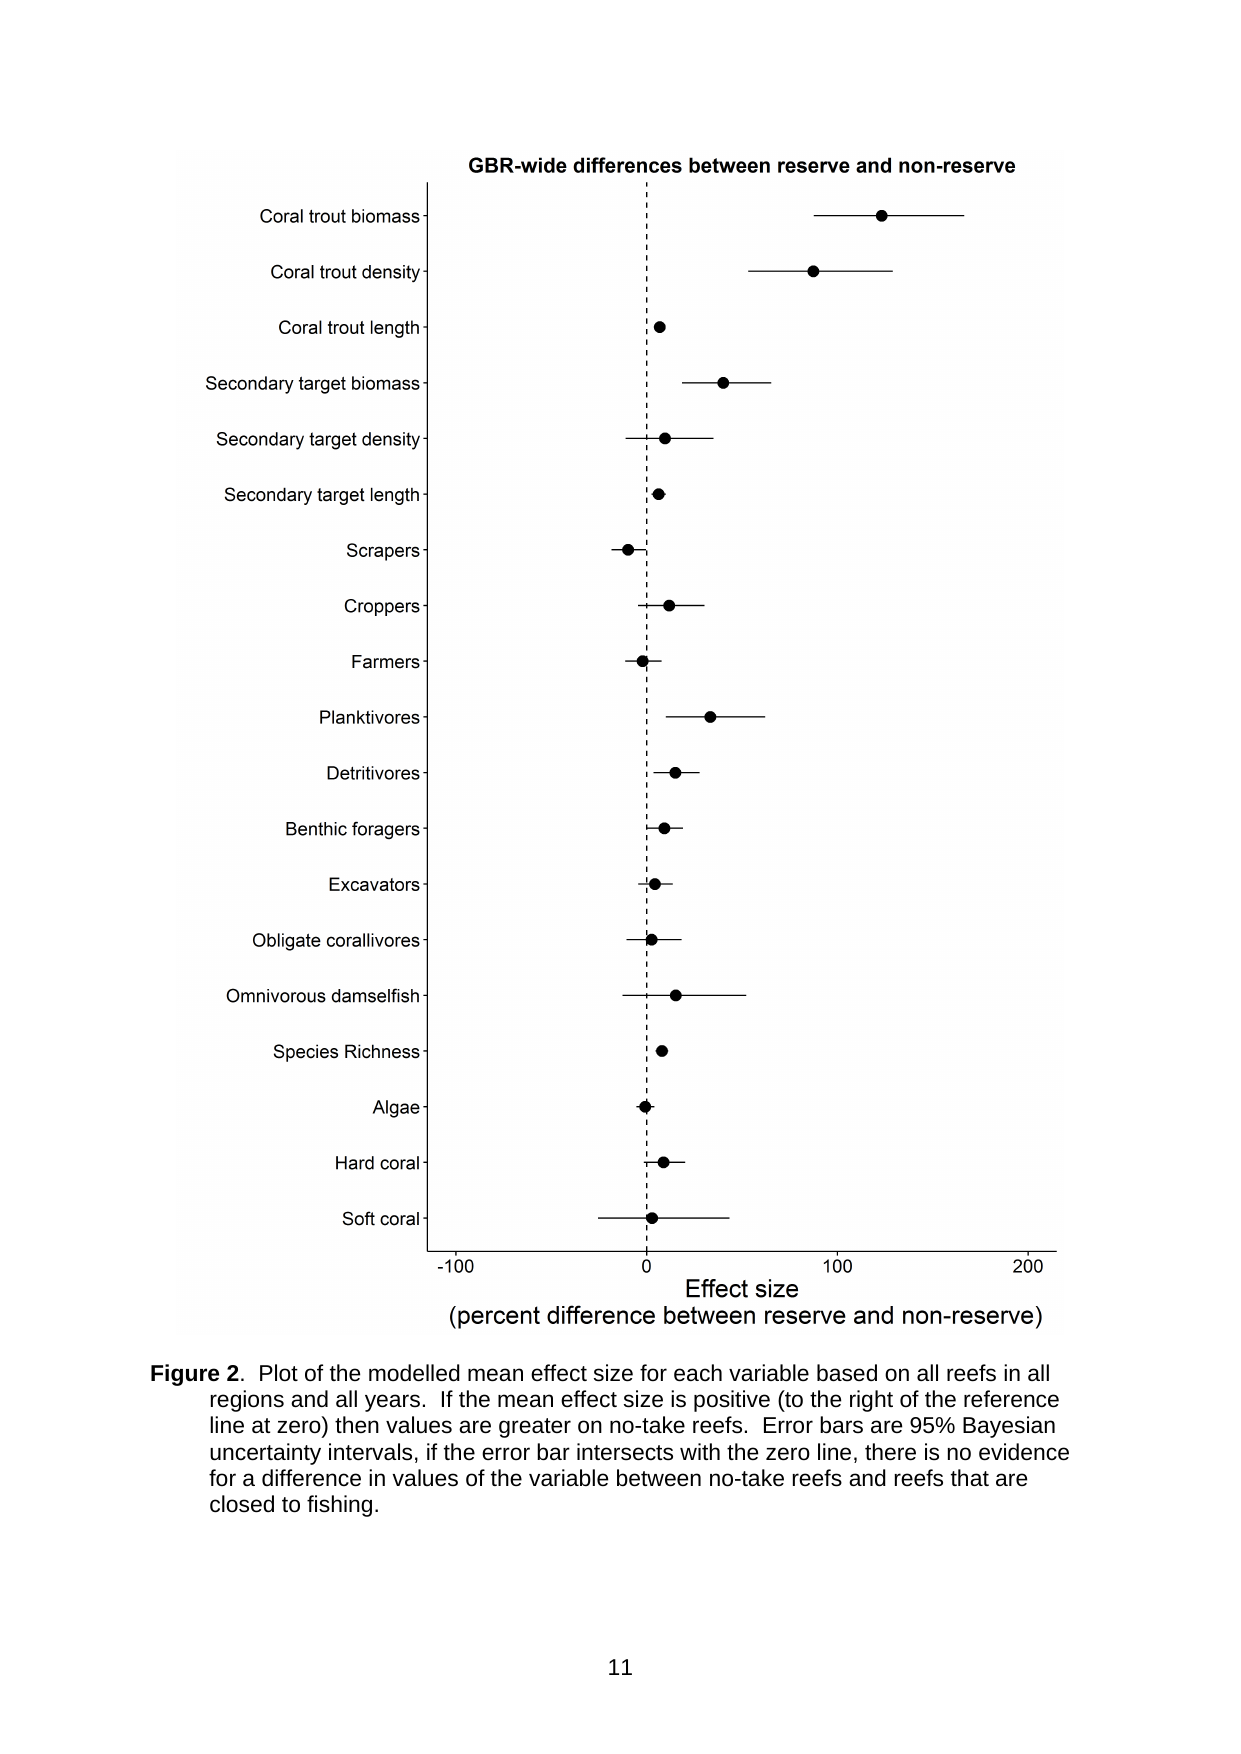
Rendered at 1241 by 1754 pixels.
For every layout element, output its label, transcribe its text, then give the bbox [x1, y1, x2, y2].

picture [175, 150, 1065, 1335]
